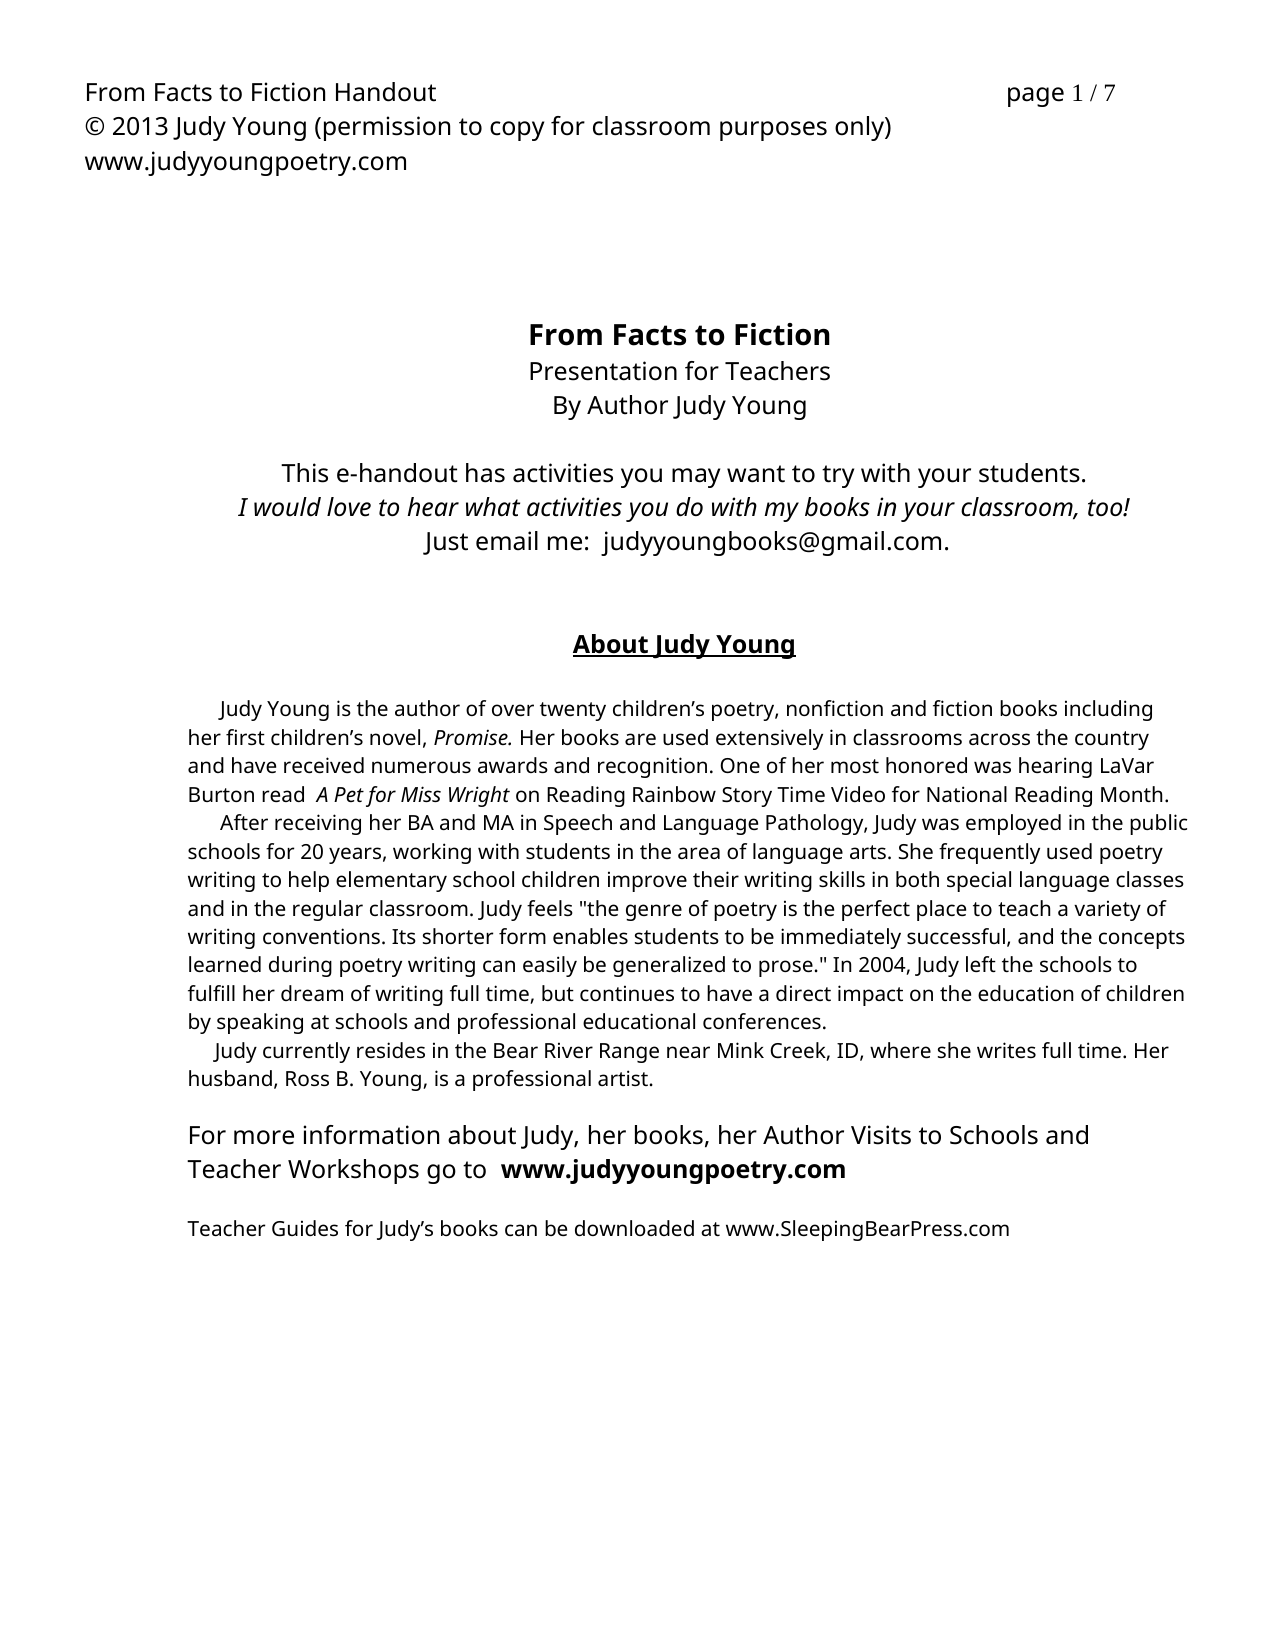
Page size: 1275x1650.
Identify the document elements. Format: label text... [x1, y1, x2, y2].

text Just email me: judyyoungbooks@gmail.com. [187, 524, 1181, 558]
text This e-handout has activities you may want to try with your students. [187, 456, 1181, 490]
text After receiving her BA and MA in Speech and Language Pathology, Judy was employed in the public schools for 20 years, working with students in the area of language arts. She frequently used poetry writing to help elementary school children improve their writing skills in both special language classes and in the regular classroom. Judy feels "the genre of poetry is the perfect place to teach a variety of writing conventions. Its shorter form enables students to be immediately successful, and the concepts learned during poetry writing can easily be generalized to prose." In 2004, Judy left the schools to fulfill her dream of writing full time, but continues to have a direct impact on the education of children by speaking at schools and professional educational conferences. [187, 808, 1191, 1036]
text Presentation for Teachers [84, 354, 1275, 388]
text Judy currently resides in the Bear River Range near Mink Creek, ID, where she writes full time. Her husband, Ross B. Young, is a professional artist. [187, 1036, 1191, 1093]
subtitle From Facts to Fiction [84, 314, 1275, 354]
text I would love to hear what activities you do with my books in your classroom, too! [187, 490, 1181, 524]
text For more information about Judy, her books, her Author Visits to Schools and Teacher Workshops go to www.judyyoungpoetry.com [187, 1117, 1181, 1186]
text Teacher Guides for Judy’s books can be downloaded at www.SleepingBearPress.com [187, 1214, 1181, 1242]
text By Author Judy Young [84, 388, 1275, 422]
text Judy Young is the author of over twenty children’s poetry, nonfiction and fiction books including her first children’s novel, Promise. Her books are used extensively in classrooms across the country and have received numerous awards and recognition. One of her most honored was hearing LaVar Burton read A Pet for Miss Wright on Reading Rainbow Story Time Video for National Reading Month. [187, 694, 1191, 808]
text About Judy Young [187, 626, 1181, 660]
